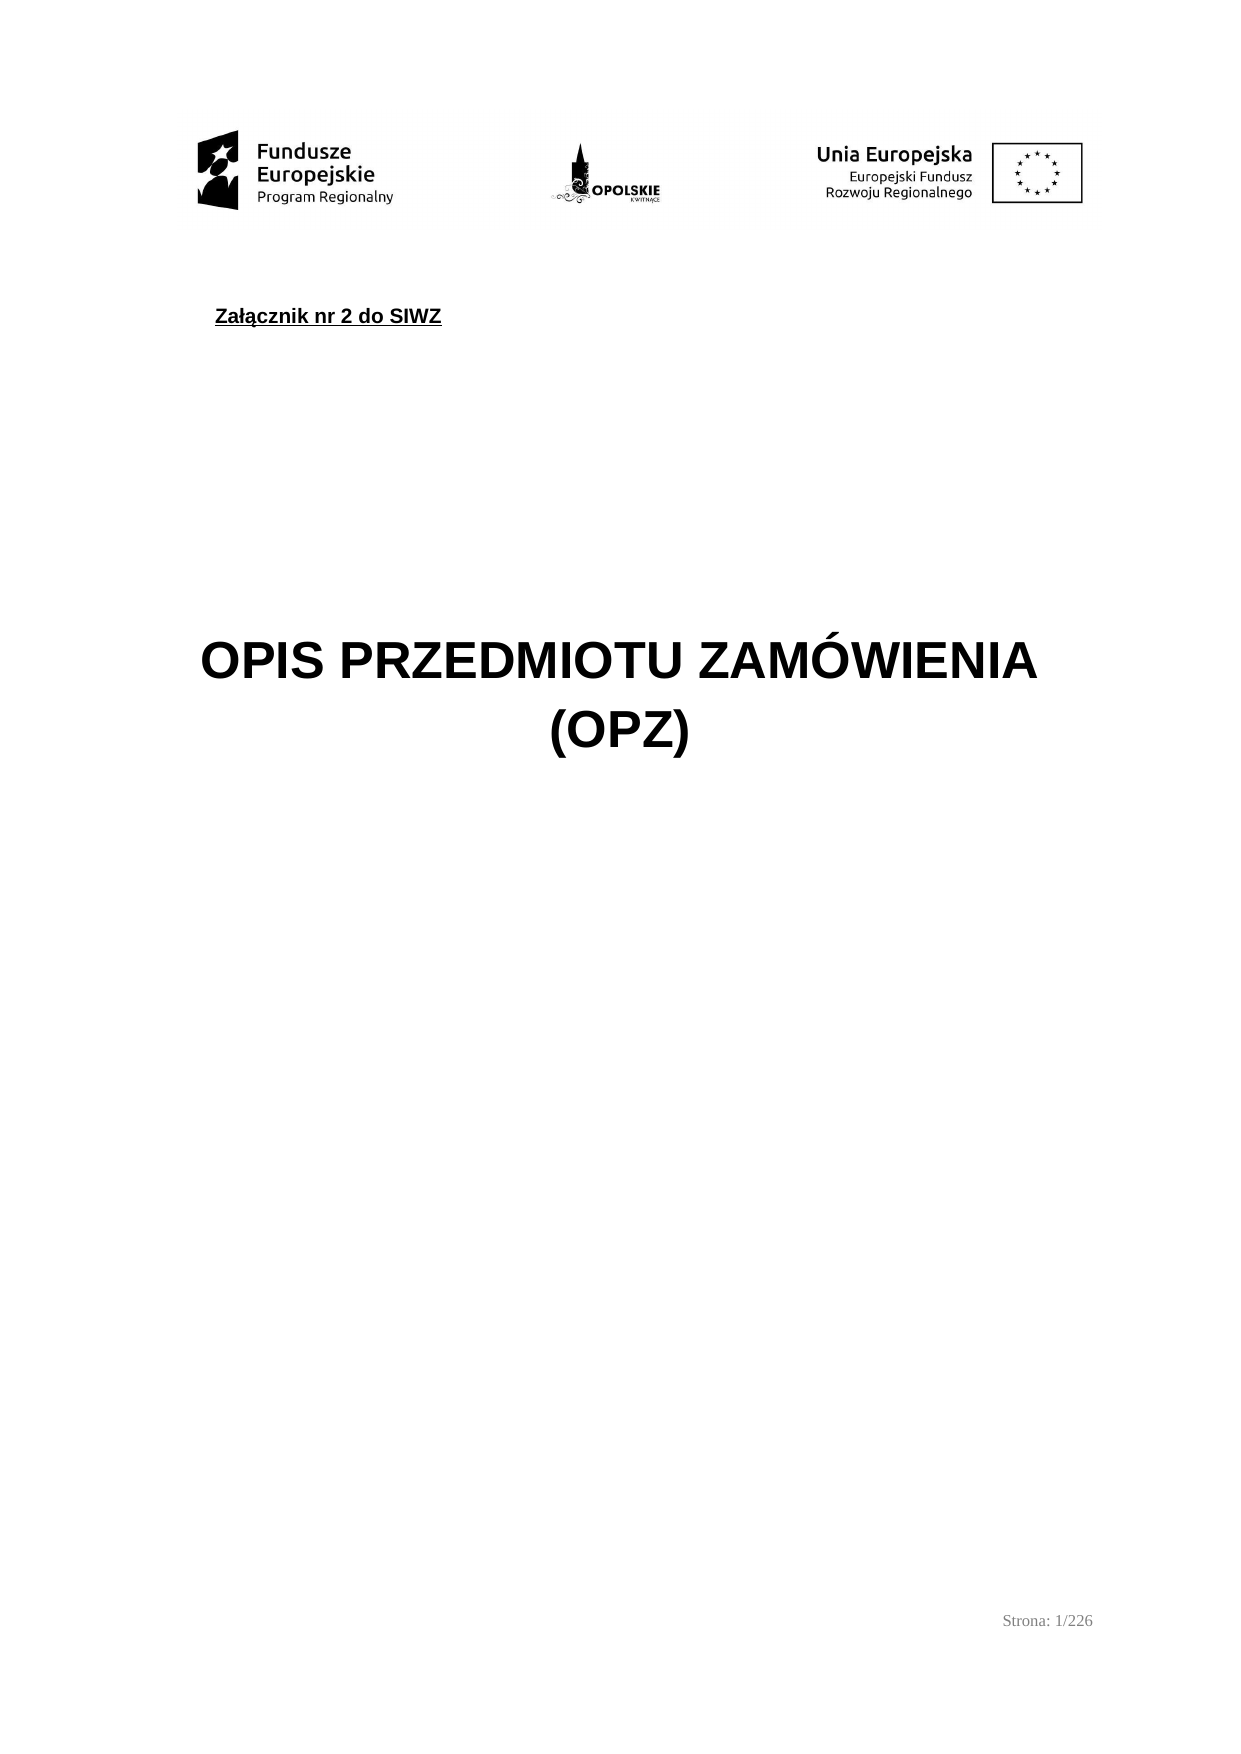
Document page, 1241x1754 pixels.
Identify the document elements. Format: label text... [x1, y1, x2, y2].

subtitle Załącznik nr 2 do SIWZ [215, 304, 1092, 328]
text OPIS PRZEDMIOTU ZAMÓWIENIA (OPZ) [148, 629, 1092, 758]
picture [177, 109, 1103, 230]
